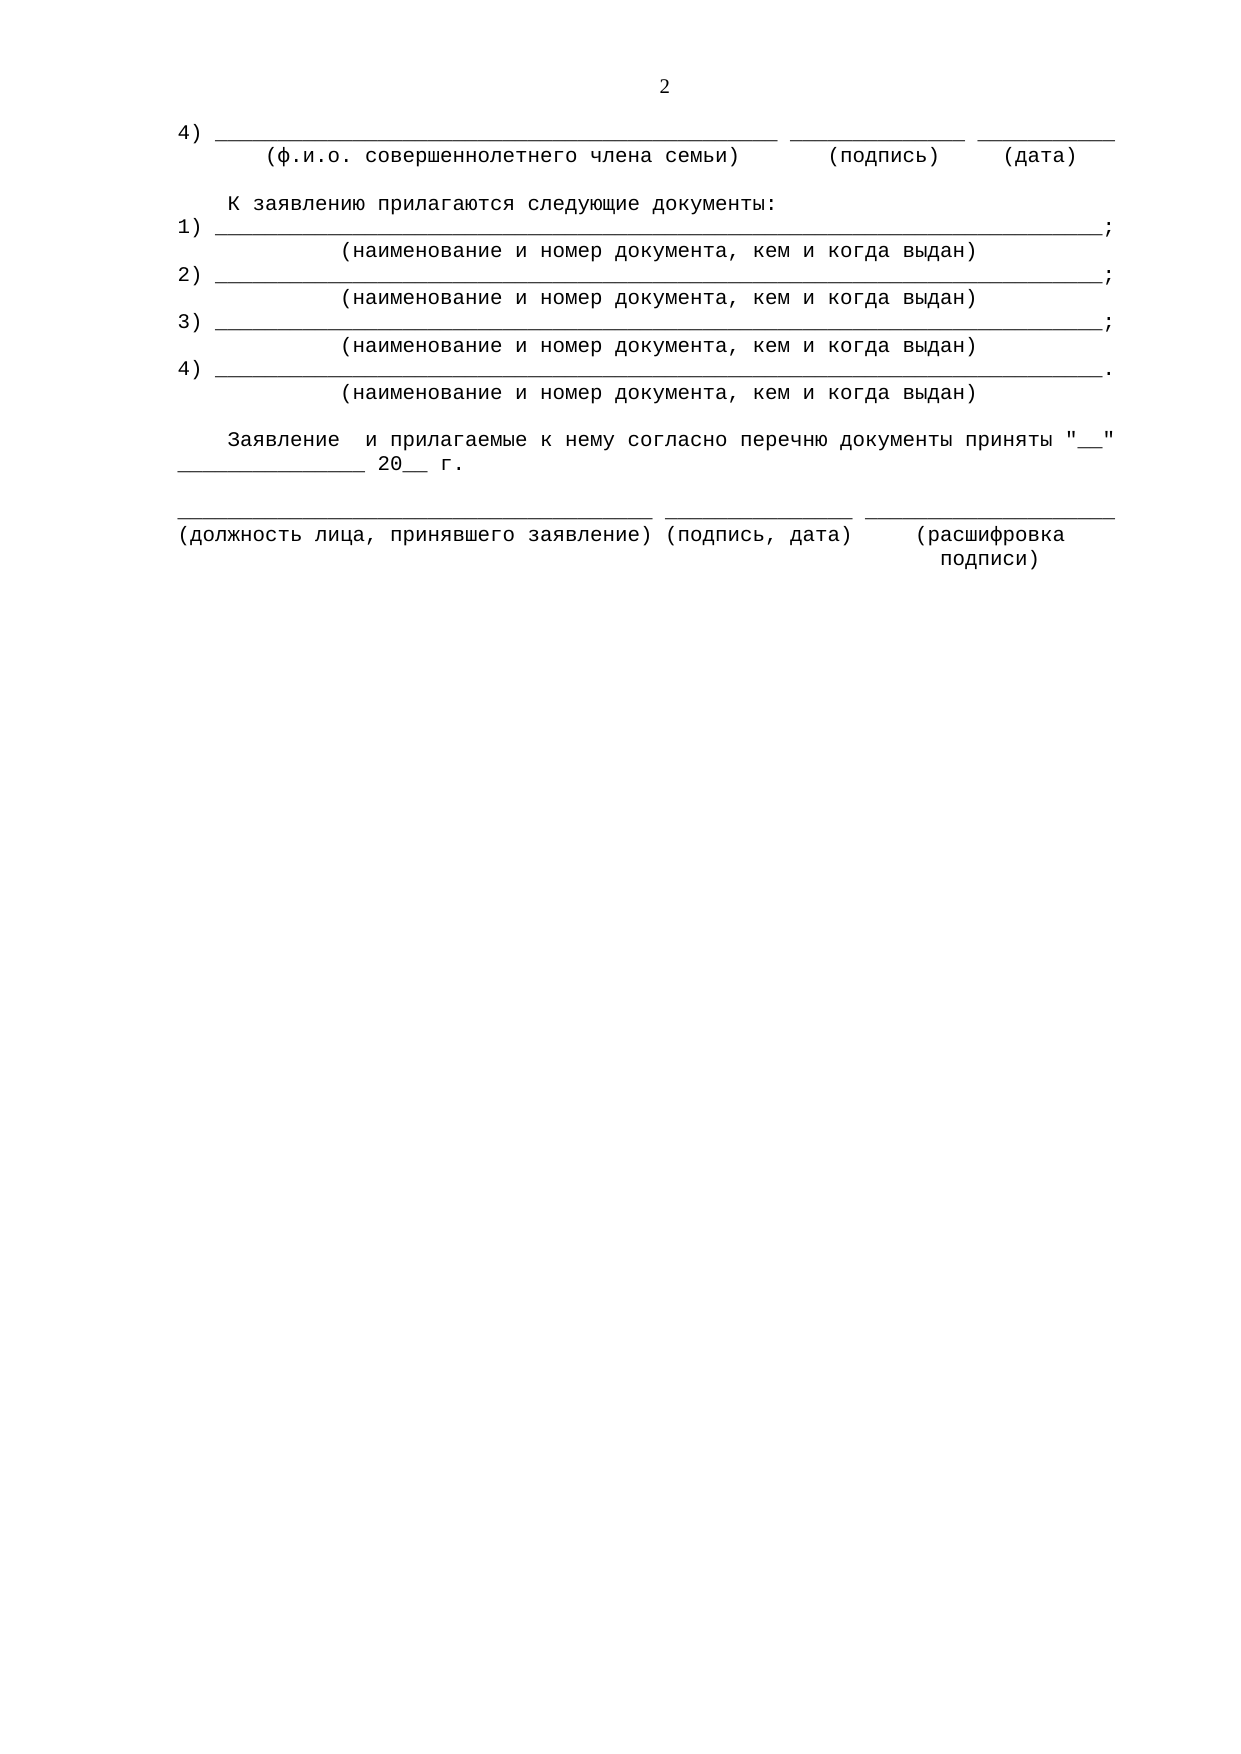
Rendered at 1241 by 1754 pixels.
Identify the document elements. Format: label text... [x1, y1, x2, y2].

text ______________________________________ _______________ ____________________ [177, 500, 1152, 524]
text (наименование и номер документа, кем и когда выдан) [177, 240, 1152, 264]
text 1) _______________________________________________________________________; [177, 216, 1152, 240]
text 4) _______________________________________________________________________. [177, 358, 1152, 382]
text (наименование и номер документа, кем и когда выдан) [177, 382, 1152, 406]
text 2) _______________________________________________________________________; [177, 264, 1152, 287]
text подписи) [177, 547, 1152, 571]
text 3) _______________________________________________________________________; [177, 311, 1152, 335]
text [177, 146, 1152, 169]
text К заявлению прилагаются следующие документы: [177, 193, 1152, 216]
text (наименование и номер документа, кем и когда выдан) [177, 287, 1152, 311]
text (должность лица, принявшего заявление) (подпись, дата) (расшифровка [177, 524, 1152, 547]
text (наименование и номер документа, кем и когда выдан) [177, 335, 1152, 358]
text _______________ 20__ г. [177, 453, 1152, 477]
text 4) _____________________________________________ ______________ ___________ [177, 122, 1152, 146]
text Заявление и прилагаемые к нему согласно перечню документы приняты "__" [177, 429, 1152, 453]
